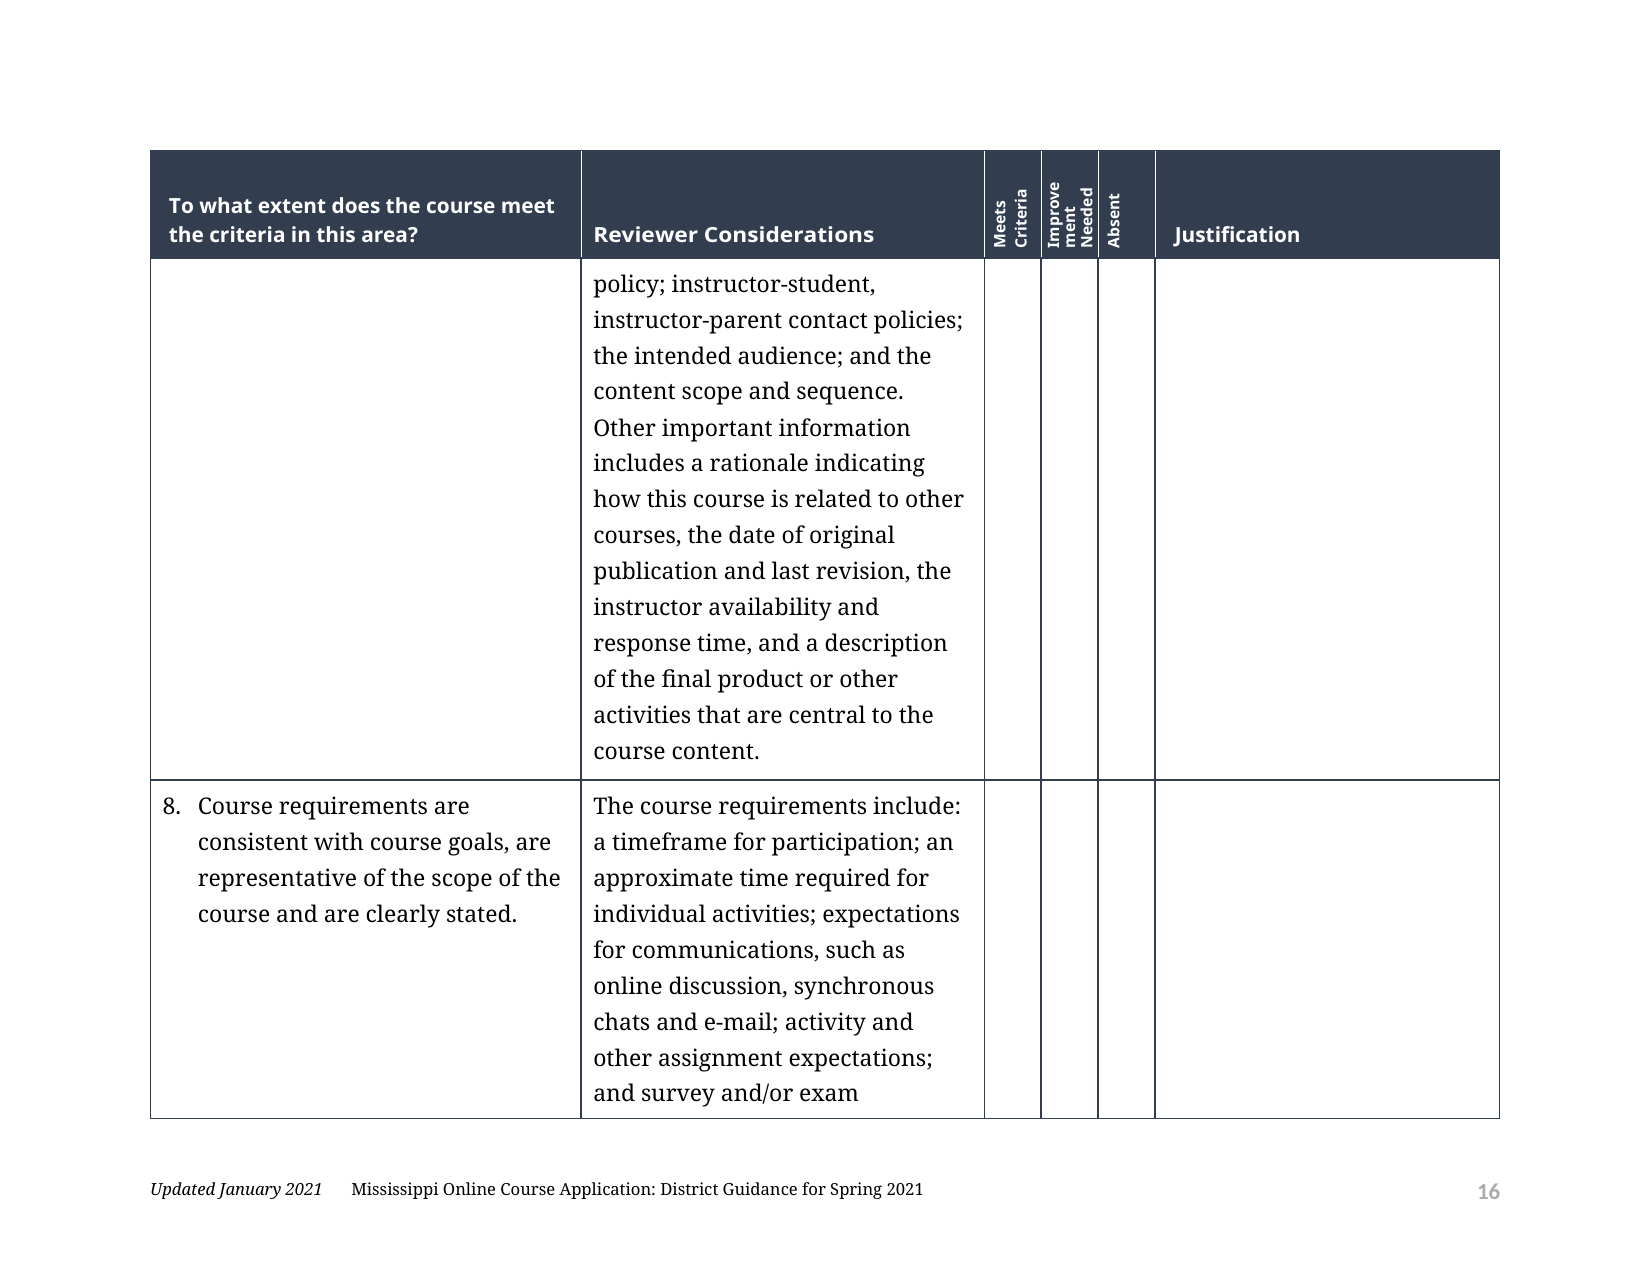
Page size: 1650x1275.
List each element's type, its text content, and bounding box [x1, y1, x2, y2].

table_header Meets Criteria [985, 151, 1041, 257]
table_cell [151, 259, 580, 779]
table_cell [985, 781, 1040, 1118]
table_cell [1156, 781, 1499, 1118]
table_header To what extent does the course meet the criteria in this area? [151, 151, 581, 257]
table_cell [1099, 259, 1154, 779]
table_cell [1042, 259, 1097, 779]
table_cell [582, 259, 984, 779]
table_cell [1156, 259, 1499, 779]
table_header Justification [1156, 151, 1499, 257]
table_cell [1099, 781, 1154, 1118]
table_header Improvement Needed [1042, 151, 1098, 257]
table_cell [582, 781, 984, 1118]
table_cell [985, 259, 1040, 779]
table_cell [151, 781, 580, 1118]
table_header Absent [1099, 151, 1155, 257]
table_header Reviewer Considerations [582, 151, 984, 257]
table_cell [1042, 781, 1097, 1118]
